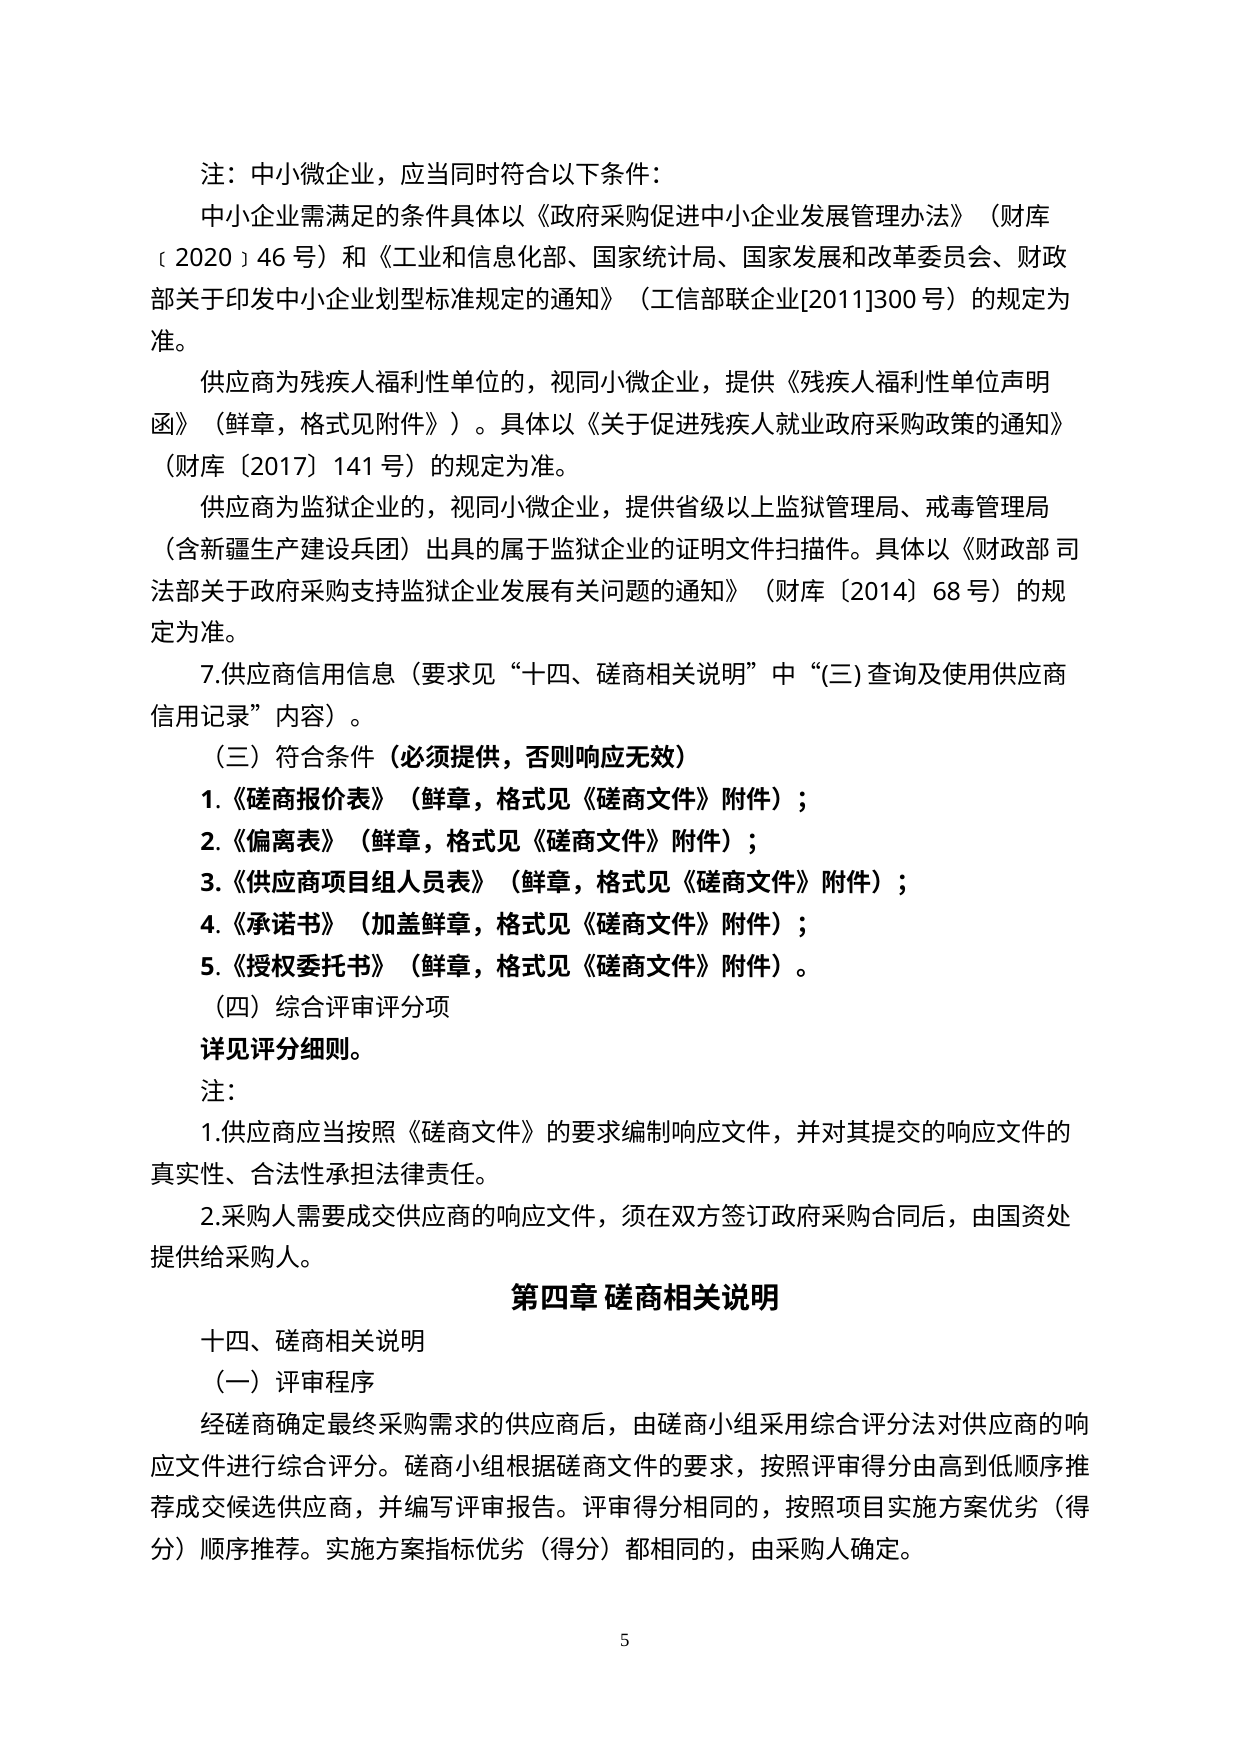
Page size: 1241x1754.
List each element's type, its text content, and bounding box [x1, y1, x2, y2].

text 十四、磋商相关说明 [150, 1317, 1090, 1358]
text （一）评审程序 [150, 1358, 1090, 1400]
list 综合评审评分项 [150, 983, 1090, 1025]
text 供应商为残疾人福利性单位的，视同小微企业，提供《残疾人福利性单位声明函》（鲜章，格式见附件》）。具体以《关于促进残疾人就业政府采购政策的通知》（财库〔2017〕141号）的规定为准。 [150, 358, 1090, 483]
text 2.《偏离表》（鲜章，格式见《磋商文件》附件）； [150, 817, 1090, 858]
text 3.《供应商项目组人员表》（鲜章，格式见《磋商文件》附件）； [150, 858, 1090, 900]
text 注：中小微企业，应当同时符合以下条件： [150, 150, 1090, 192]
text （三）符合条件（必须提供，否则响应无效） [150, 733, 1090, 775]
text 4.《承诺书》（加盖鲜章，格式见《磋商文件》附件）； [150, 900, 1090, 942]
text 1.供应商应当按照《磋商文件》的要求编制响应文件，并对其提交的响应文件的真实性、合法性承担法律责任。 [150, 1108, 1090, 1192]
text 2.采购人需要成交供应商的响应文件，须在双方签订政府采购合同后，由国资处提供给采购人。 [150, 1192, 1090, 1275]
text 中小企业需满足的条件具体以《政府采购促进中小企业发展管理办法》（财库﹝2020﹞46 号）和《工业和信息化部、国家统计局、国家发展和改革委员会、财政部关于印发中小企业划型标准规定的通知》（工信部联企业[2011]300号）的规定为准。 [150, 192, 1090, 358]
text 注： [150, 1067, 1090, 1108]
text 详见评分细则。 [150, 1025, 1090, 1067]
text 5.《授权委托书》（鲜章，格式见《磋商文件》附件）。 [150, 942, 1090, 983]
text 7.供应商信用信息（要求见“十四、磋商相关说明”中“(三) 查询及使用供应商信用记录”内容）。 [150, 650, 1090, 733]
text 第四章 磋商相关说明 [150, 1275, 1090, 1317]
text 经磋商确定最终采购需求的供应商后，由磋商小组采用综合评分法对供应商的响应文件进行综合评分。磋商小组根据磋商文件的要求，按照评审得分由高到低顺序推荐成交候选供应商，并编写评审报告。评审得分相同的，按照项目实施方案优劣（得分）顺序推荐。实施方案指标优劣（得分）都相同的，由采购人确定。 [150, 1400, 1090, 1567]
text 1.《磋商报价表》（鲜章，格式见《磋商文件》附件）； [150, 775, 1090, 817]
text 供应商为监狱企业的，视同小微企业，提供省级以上监狱管理局、戒毒管理局（含新疆生产建设兵团）出具的属于监狱企业的证明文件扫描件。具体以《财政部 司法部关于政府采购支持监狱企业发展有关问题的通知》（财库〔2014〕68号）的规定为准。 [150, 483, 1090, 650]
